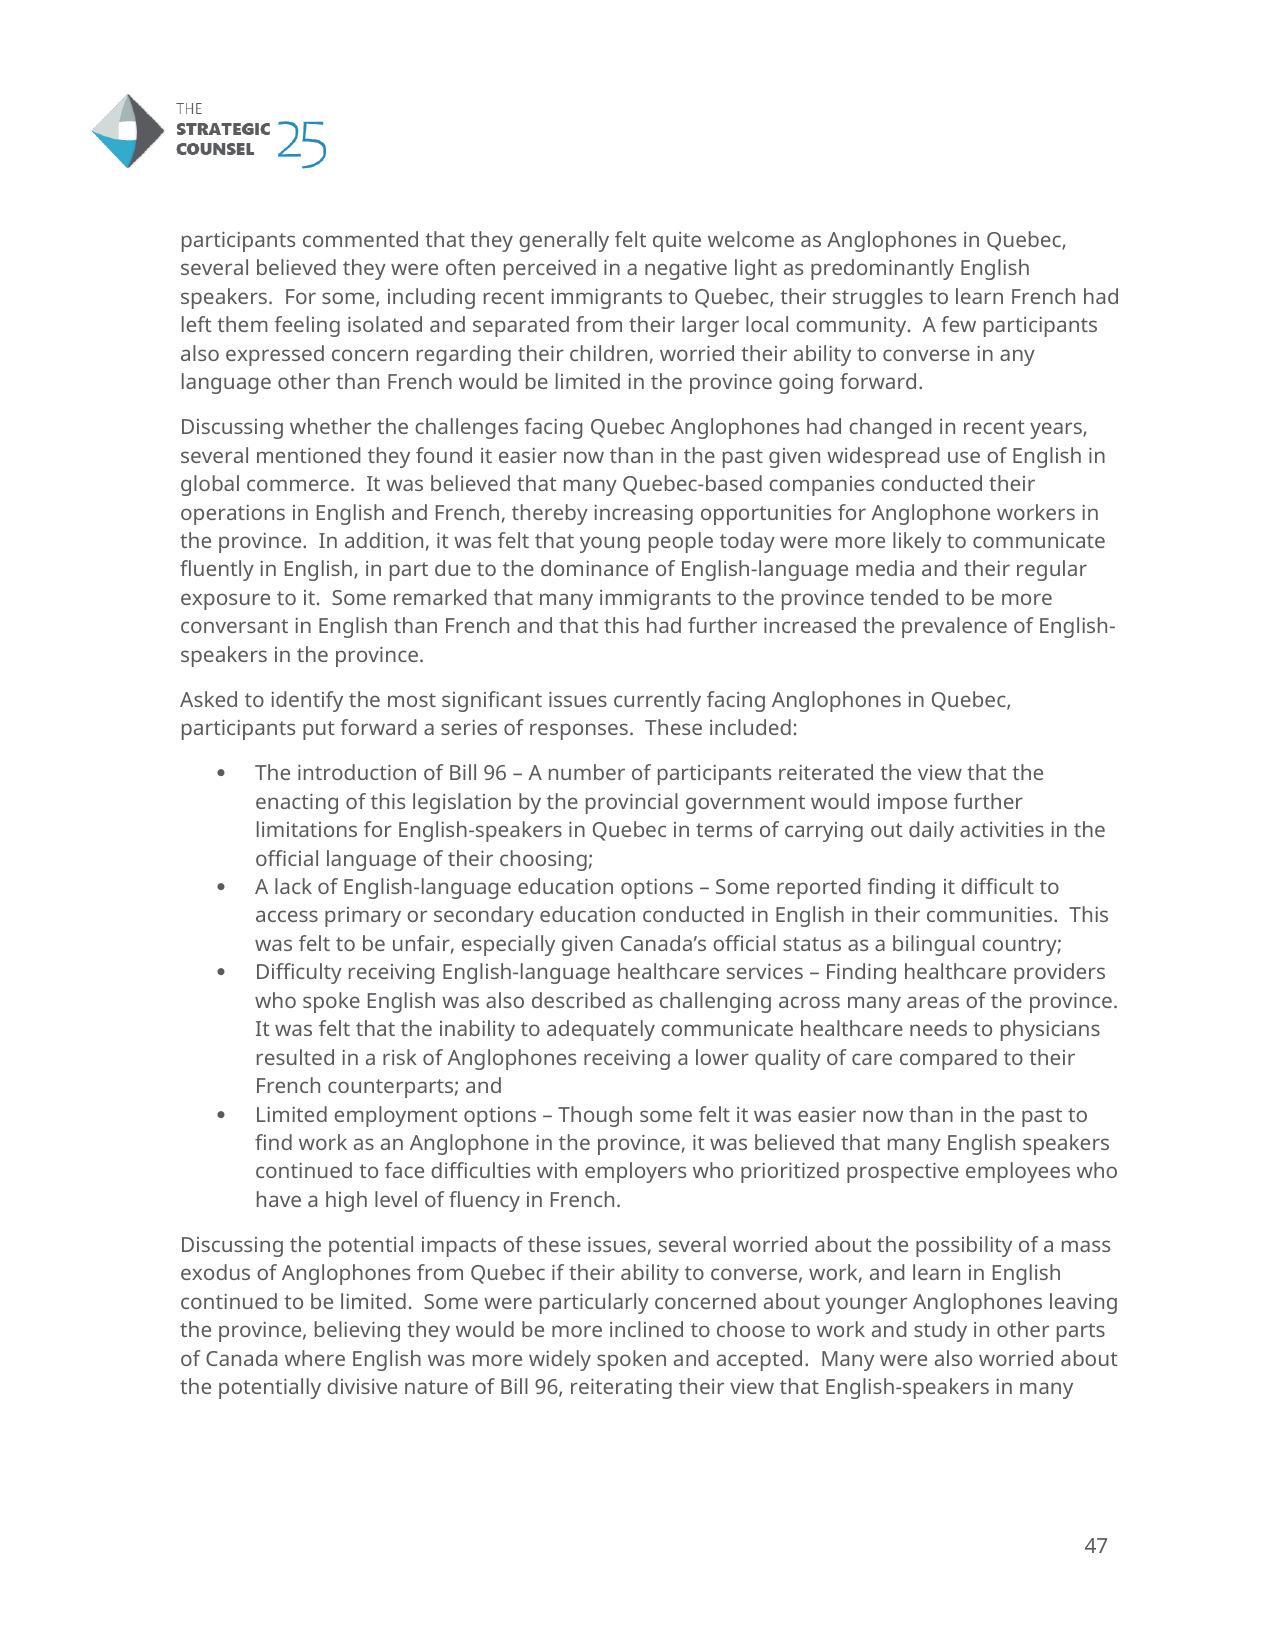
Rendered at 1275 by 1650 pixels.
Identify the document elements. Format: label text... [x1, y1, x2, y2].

text Discussing whether the challenges facing Quebec Anglophones had changed in recent years, several mentioned they found it easier now than in the past given widespread use of English in global commerce. It was believed that many Quebec-based companies conducted their operations in English and French, thereby increasing opportunities for Anglophone workers in the province. In addition, it was felt that young people today were more likely to communicate fluently in English, in part due to the dominance of English-language media and their regular exposure to it. Some remarked that many immigrants to the province tended to be more conversant in English than French and that this had further increased the prevalence of English-speakers in the province. [180, 412, 1125, 668]
list Difficulty receiving English-language healthcare services – Finding healthcare providers who spoke English was also described as challenging across many areas of the province. It was felt that the inability to adequately communicate healthcare needs to physicians resulted in a risk of Anglophones receiving a lower quality of care compared to their French counterparts; and [217, 957, 1125, 1100]
text Asked to identify the most significant issues currently facing Anglophones in Quebec, participants put forward a series of responses. These included: [180, 685, 1125, 742]
picture [91, 72, 445, 215]
list Limited employment options – Though some felt it was easier now than in the past to find work as an Anglophone in the province, it was believed that many English speakers continued to face difficulties with employers who prioritized prospective employees who have a high level of fluency in French. [217, 1100, 1125, 1213]
list The introduction of Bill 96 – A number of participants reiterated the view that the enacting of this legislation by the provincial government would impose further limitations for English-speakers in Quebec in terms of carrying out daily activities in the official language of their choosing; [217, 758, 1125, 872]
list A lack of English-language education options – Some reported finding it difficult to access primary or secondary education conducted in English in their communities. This was felt to be unfair, especially given Canada’s official status as a bilingual country; [217, 872, 1125, 957]
